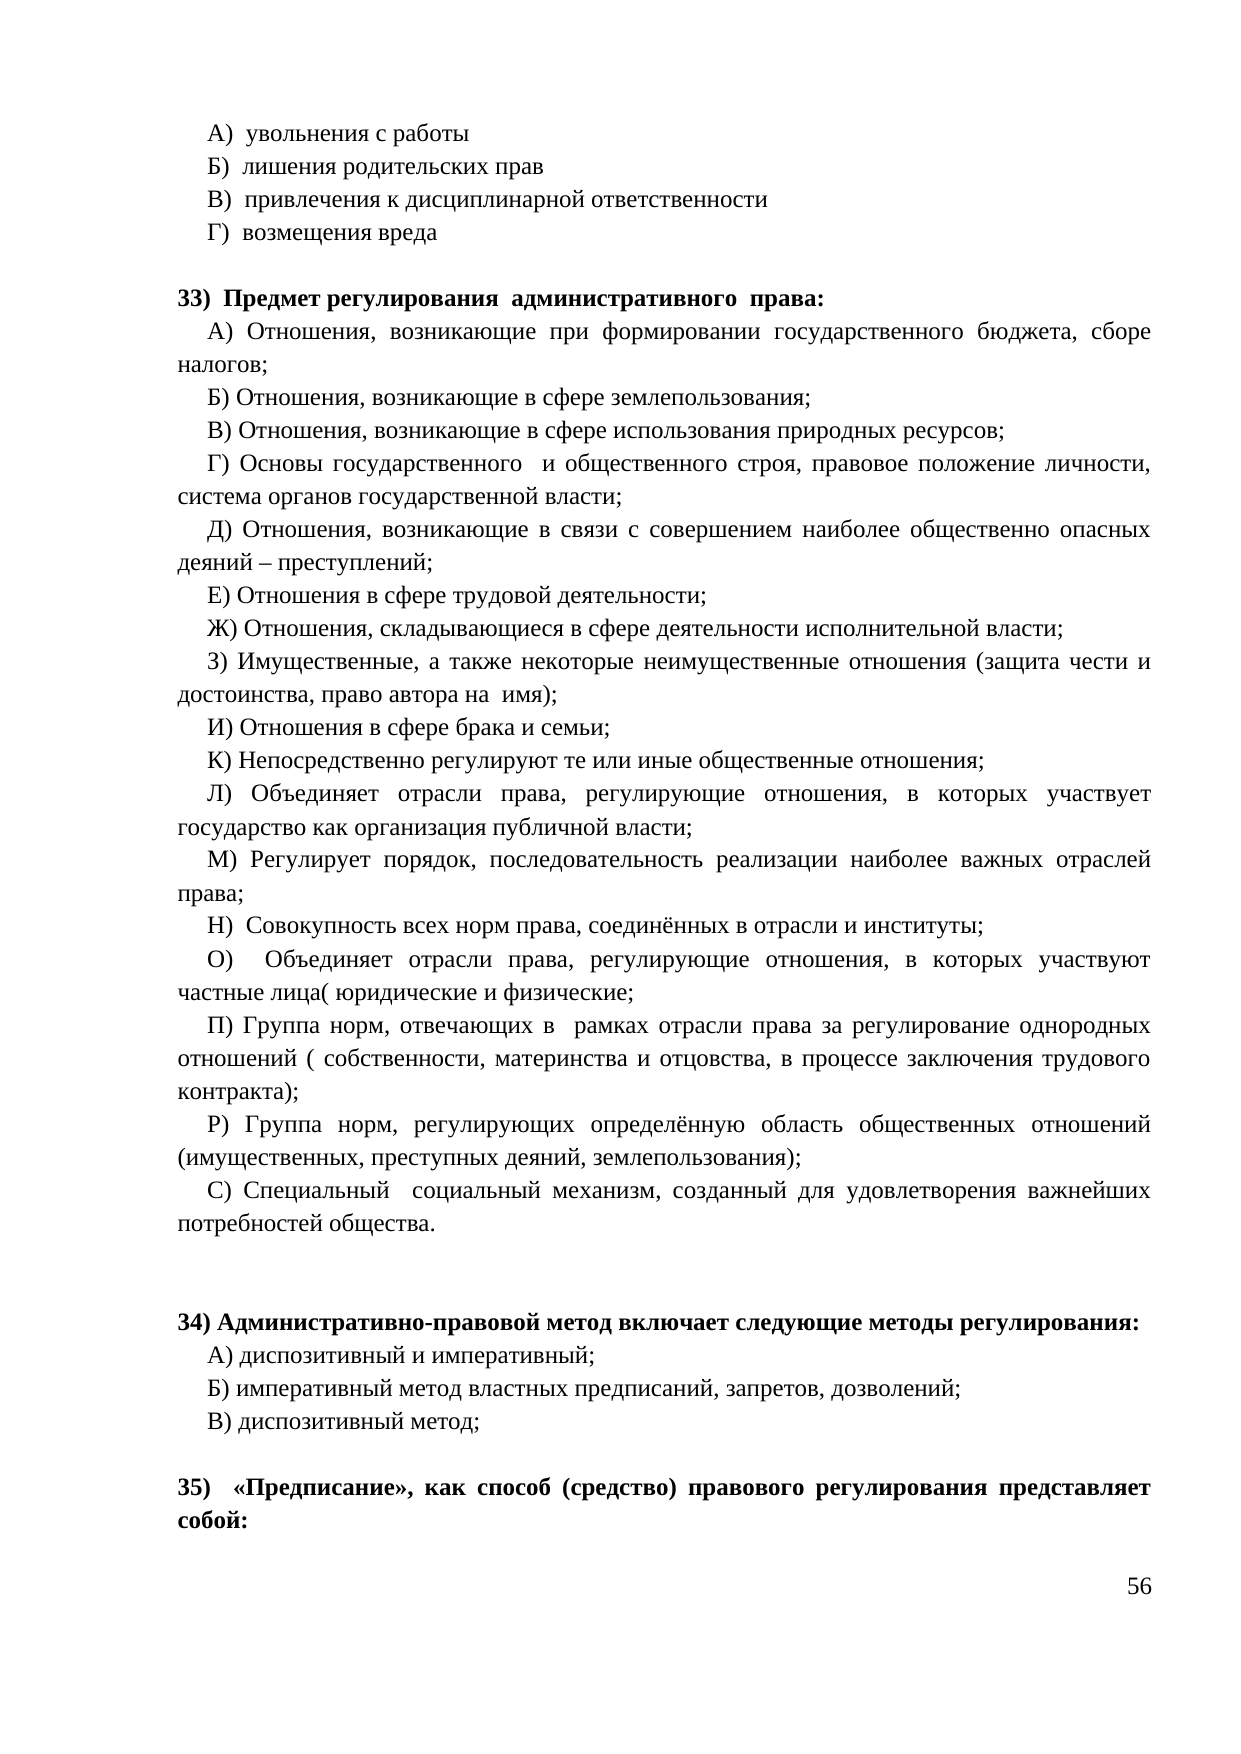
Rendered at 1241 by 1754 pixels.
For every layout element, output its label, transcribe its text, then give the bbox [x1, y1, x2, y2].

text Б) лишения родительских прав [177, 151, 1152, 180]
text Б) Отношения, возникающие в сфере землепользования; [177, 382, 1152, 411]
text Б) императивный метод властных предписаний, запретов, дозволений; [177, 1373, 1152, 1402]
text П) Группа норм, отвечающих в рамках отрасли права за регулирование однородных отношений ( собственности, материнства и отцовства, в процессе заключения трудового контракта); [177, 1010, 1152, 1104]
text Г) Основы государственного и общественного строя, правовое положение личности, система органов государственной власти; [177, 448, 1152, 510]
text И) Отношения в сфере брака и семьи; [177, 712, 1152, 741]
text Н) Совокупность всех норм права, соединённых в отрасли и институты; [177, 911, 1152, 939]
text Ж) Отношения, складывающиеся в сфере деятельности исполнительной власти; [177, 613, 1152, 642]
text 33) Предмет регулирования административного права: [177, 283, 1152, 312]
text К) Непосредственно регулируют те или иные общественные отношения; [177, 746, 1152, 774]
text В) Отношения, возникающие в сфере использования природных ресурсов; [177, 415, 1152, 444]
text С) Специальный социальный механизм, созданный для удовлетворения важнейших потребностей общества. [177, 1175, 1152, 1237]
text А) Отношения, возникающие при формировании государственного бюджета, сборе налогов; [177, 316, 1152, 378]
text А) увольнения с работы [177, 118, 1152, 147]
text В) привлечения к дисциплинарной ответственности [177, 184, 1152, 213]
text А) диспозитивный и императивный; [177, 1340, 1152, 1369]
text О) Объединяет отрасли права, регулирующие отношения, в которых участвуют частные лица( юридические и физические; [177, 944, 1152, 1005]
text Р) Группа норм, регулирующих определённую область общественных отношений (имущественных, преступных деяний, землепользования); [177, 1109, 1152, 1171]
text 34) Административно-правовой метод включает следующие методы регулирования: [177, 1307, 1152, 1336]
text Л) Объединяет отрасли права, регулирующие отношения, в которых участвует государство как организация публичной власти; [177, 778, 1152, 840]
text М) Регулирует порядок, последовательность реализации наиболее важных отраслей права; [177, 844, 1152, 906]
text Е) Отношения в сфере трудовой деятельности; [177, 580, 1152, 609]
text Д) Отношения, возникающие в связи с совершением наиболее общественно опасных деяний – преступлений; [177, 514, 1152, 576]
text З) Имущественные, а также некоторые неимущественные отношения (защита чести и достоинства, право автора на имя); [177, 646, 1152, 708]
text 35) «Предписание», как способ (средство) правового регулирования представляет собой: [177, 1472, 1152, 1534]
text Г) возмещения вреда [177, 217, 1152, 246]
text В) диспозитивный метод; [177, 1406, 1152, 1435]
